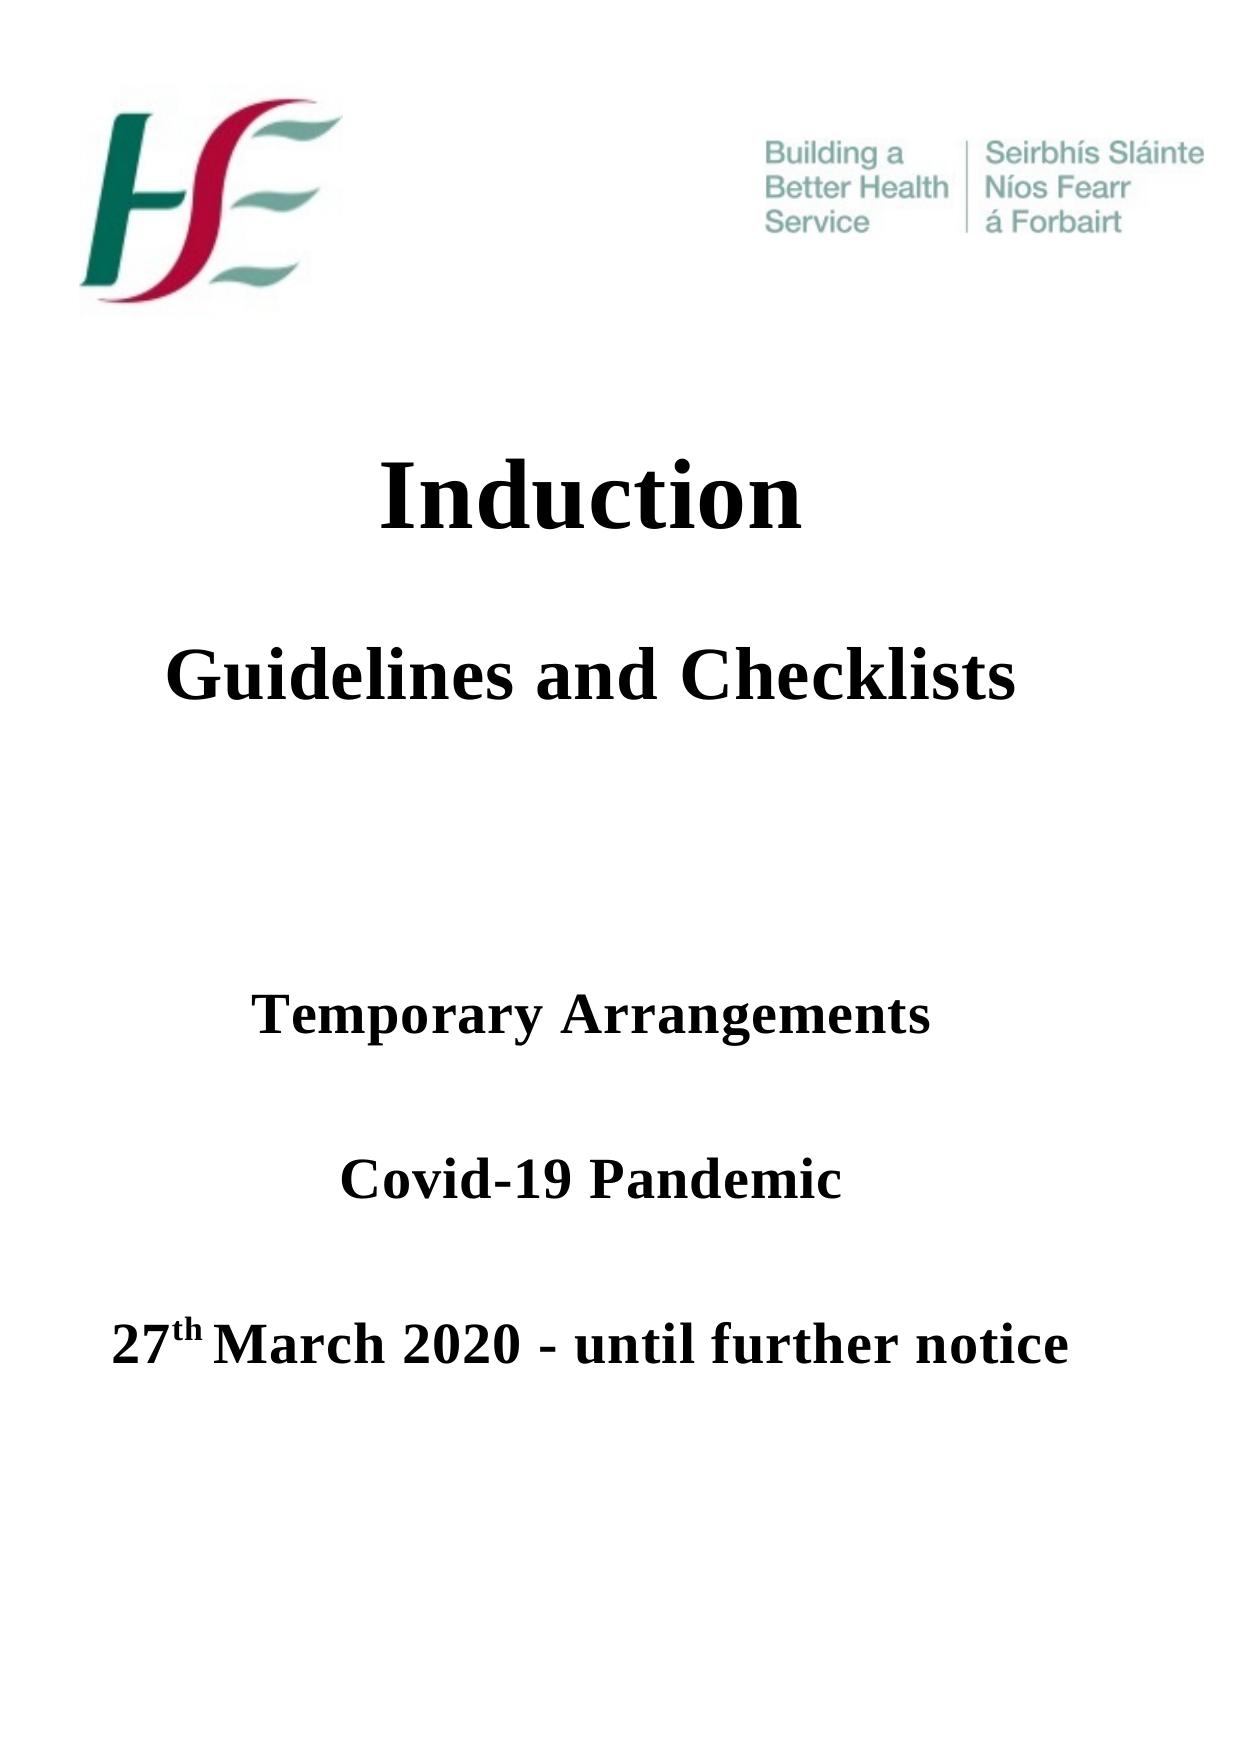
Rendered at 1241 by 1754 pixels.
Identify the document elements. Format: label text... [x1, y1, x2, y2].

picture [765, 114, 1204, 260]
text Covid-19 Pandemic [75, 1105, 1107, 1211]
text Temporary Arrangements [75, 939, 1107, 1046]
picture [79, 83, 343, 320]
text 27th March 2020 - until further notice [75, 1270, 1107, 1376]
text Induction [75, 435, 1107, 550]
text Guidelines and Checklists [75, 609, 1107, 715]
